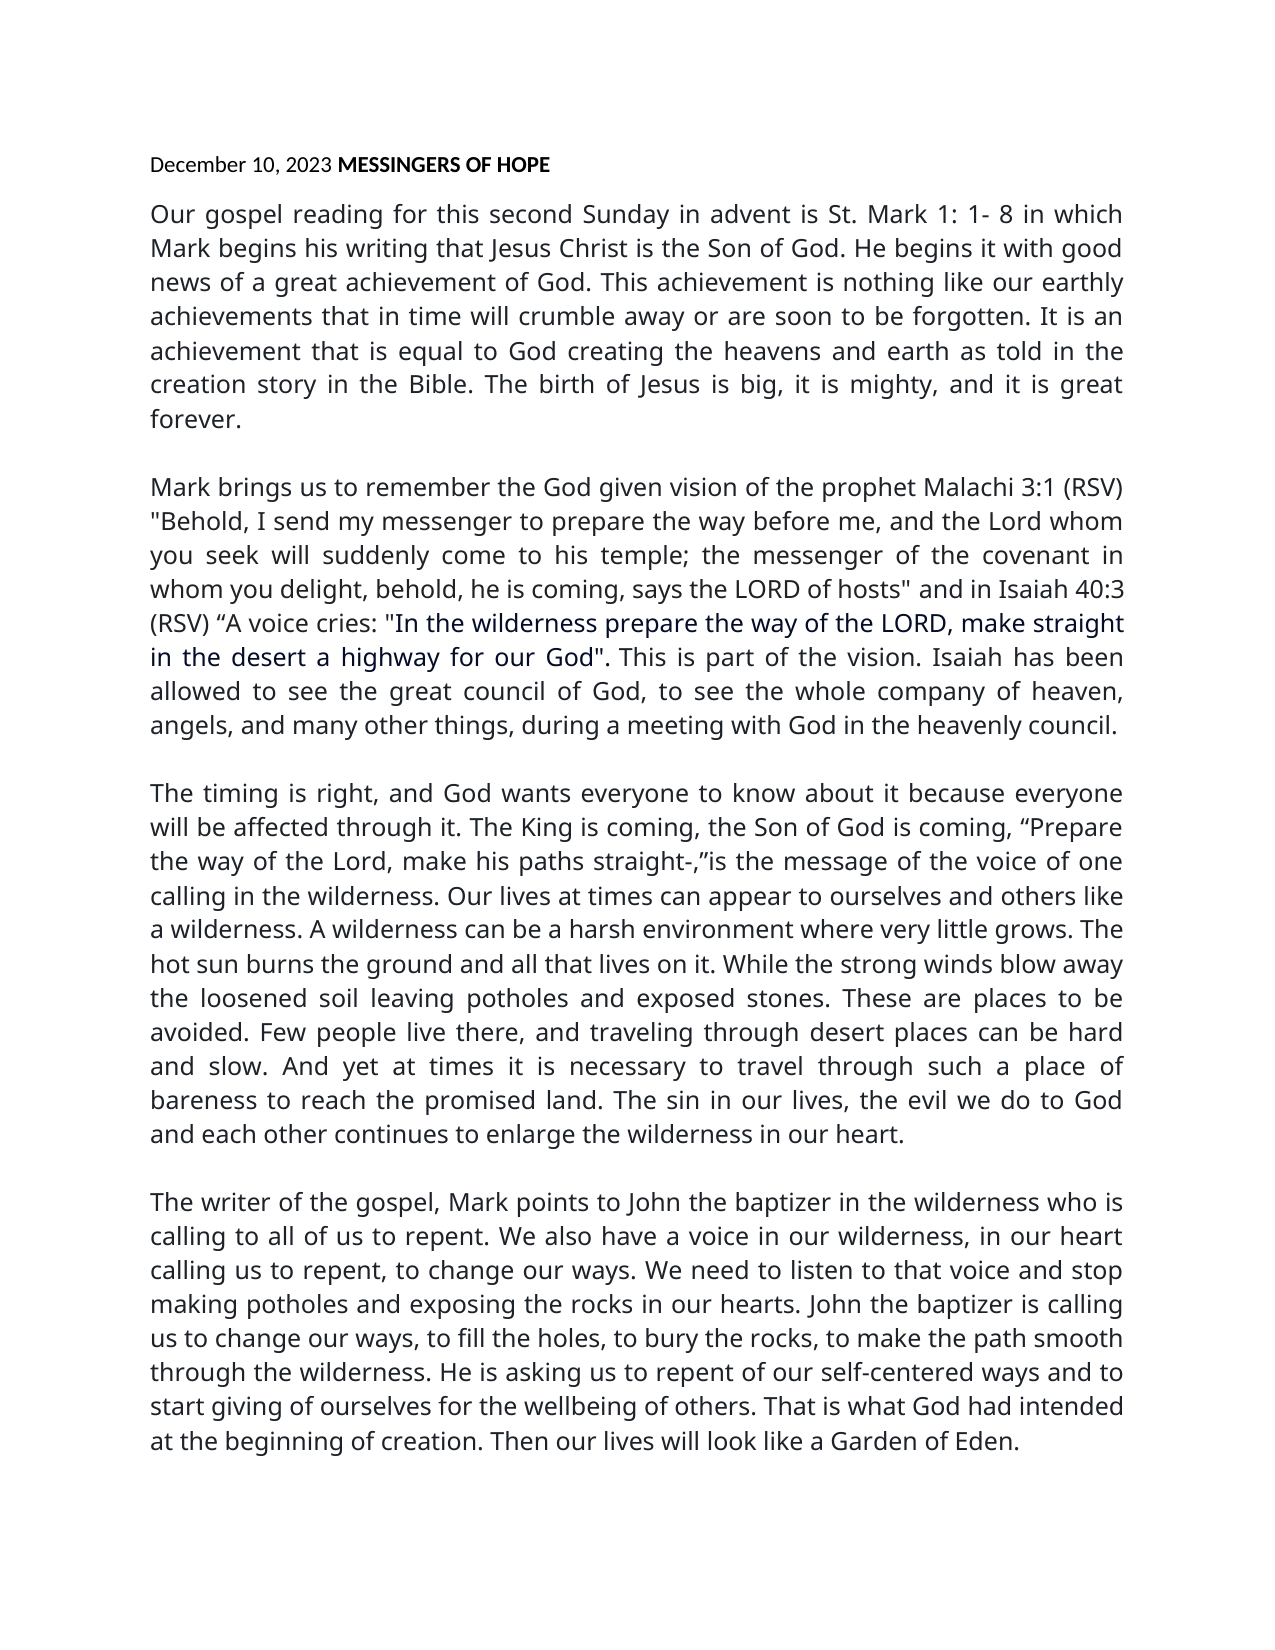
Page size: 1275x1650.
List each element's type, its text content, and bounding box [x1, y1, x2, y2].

text Mark brings us to remember the God given vision of the prophet Malachi 3:1 (RSV) "Behold, I send my messenger to prepare the way before me, and the Lord whom you seek will suddenly come to his temple; the messenger of the covenant in whom you delight, behold, he is coming, says the LORD of hosts" and in Isaiah 40:3 (RSV) “A voice cries: "In the wilderness prepare the way of the LORD, make straight in the desert a highway for our God". This is part of the vision. Isaiah has been allowed to see the great council of God, to see the whole company of heaven, angels, and many other things, during a meeting with God in the heavenly council. [150, 469, 1125, 742]
text December 10, 2023 MESSINGERS OF HOPE [150, 150, 1125, 178]
text Our gospel reading for this second Sunday in advent is St. Mark 1: 1- 8 in which Mark begins his writing that Jesus Christ is the Son of God. He begins it with good news of a great achievement of God. This achievement is nothing like our earthly achievements that in time will crumble away or are soon to be forgotten. It is an achievement that is equal to God creating the heavens and earth as told in the creation story in the Bible. The birth of Jesus is big, it is mighty, and it is great forever. [150, 197, 1125, 435]
text The writer of the gospel, Mark points to John the baptizer in the wilderness who is calling to all of us to repent. We also have a voice in our wilderness, in our heart calling us to repent, to change our ways. We need to listen to that voice and stop making potholes and exposing the rocks in our hearts. John the baptizer is calling us to change our ways, to fill the holes, to bury the rocks, to make the path smooth through the wilderness. He is asking us to repent of our self-centered ways and to start giving of ourselves for the wellbeing of others. That is what God had intended at the beginning of creation. Then our lives will look like a Garden of Eden. [150, 1185, 1125, 1457]
text The timing is right, and God wants everyone to know about it because everyone will be affected through it. The King is coming, the Son of God is coming, “Prepare the way of the Lord, make his paths straight-,”is the message of the voice of one calling in the wilderness. Our lives at times can appear to ourselves and others like a wilderness. A wilderness can be a harsh environment where very little grows. The hot sun burns the ground and all that lives on it. While the strong winds blow away the loosened soil leaving potholes and exposed stones. These are places to be avoided. Few people live there, and traveling through desert places can be hard and slow. And yet at times it is necessary to travel through such a place of bareness to reach the promised land. The sin in our lives, the evil we do to God and each other continues to enlarge the wilderness in our heart. [150, 776, 1125, 1151]
